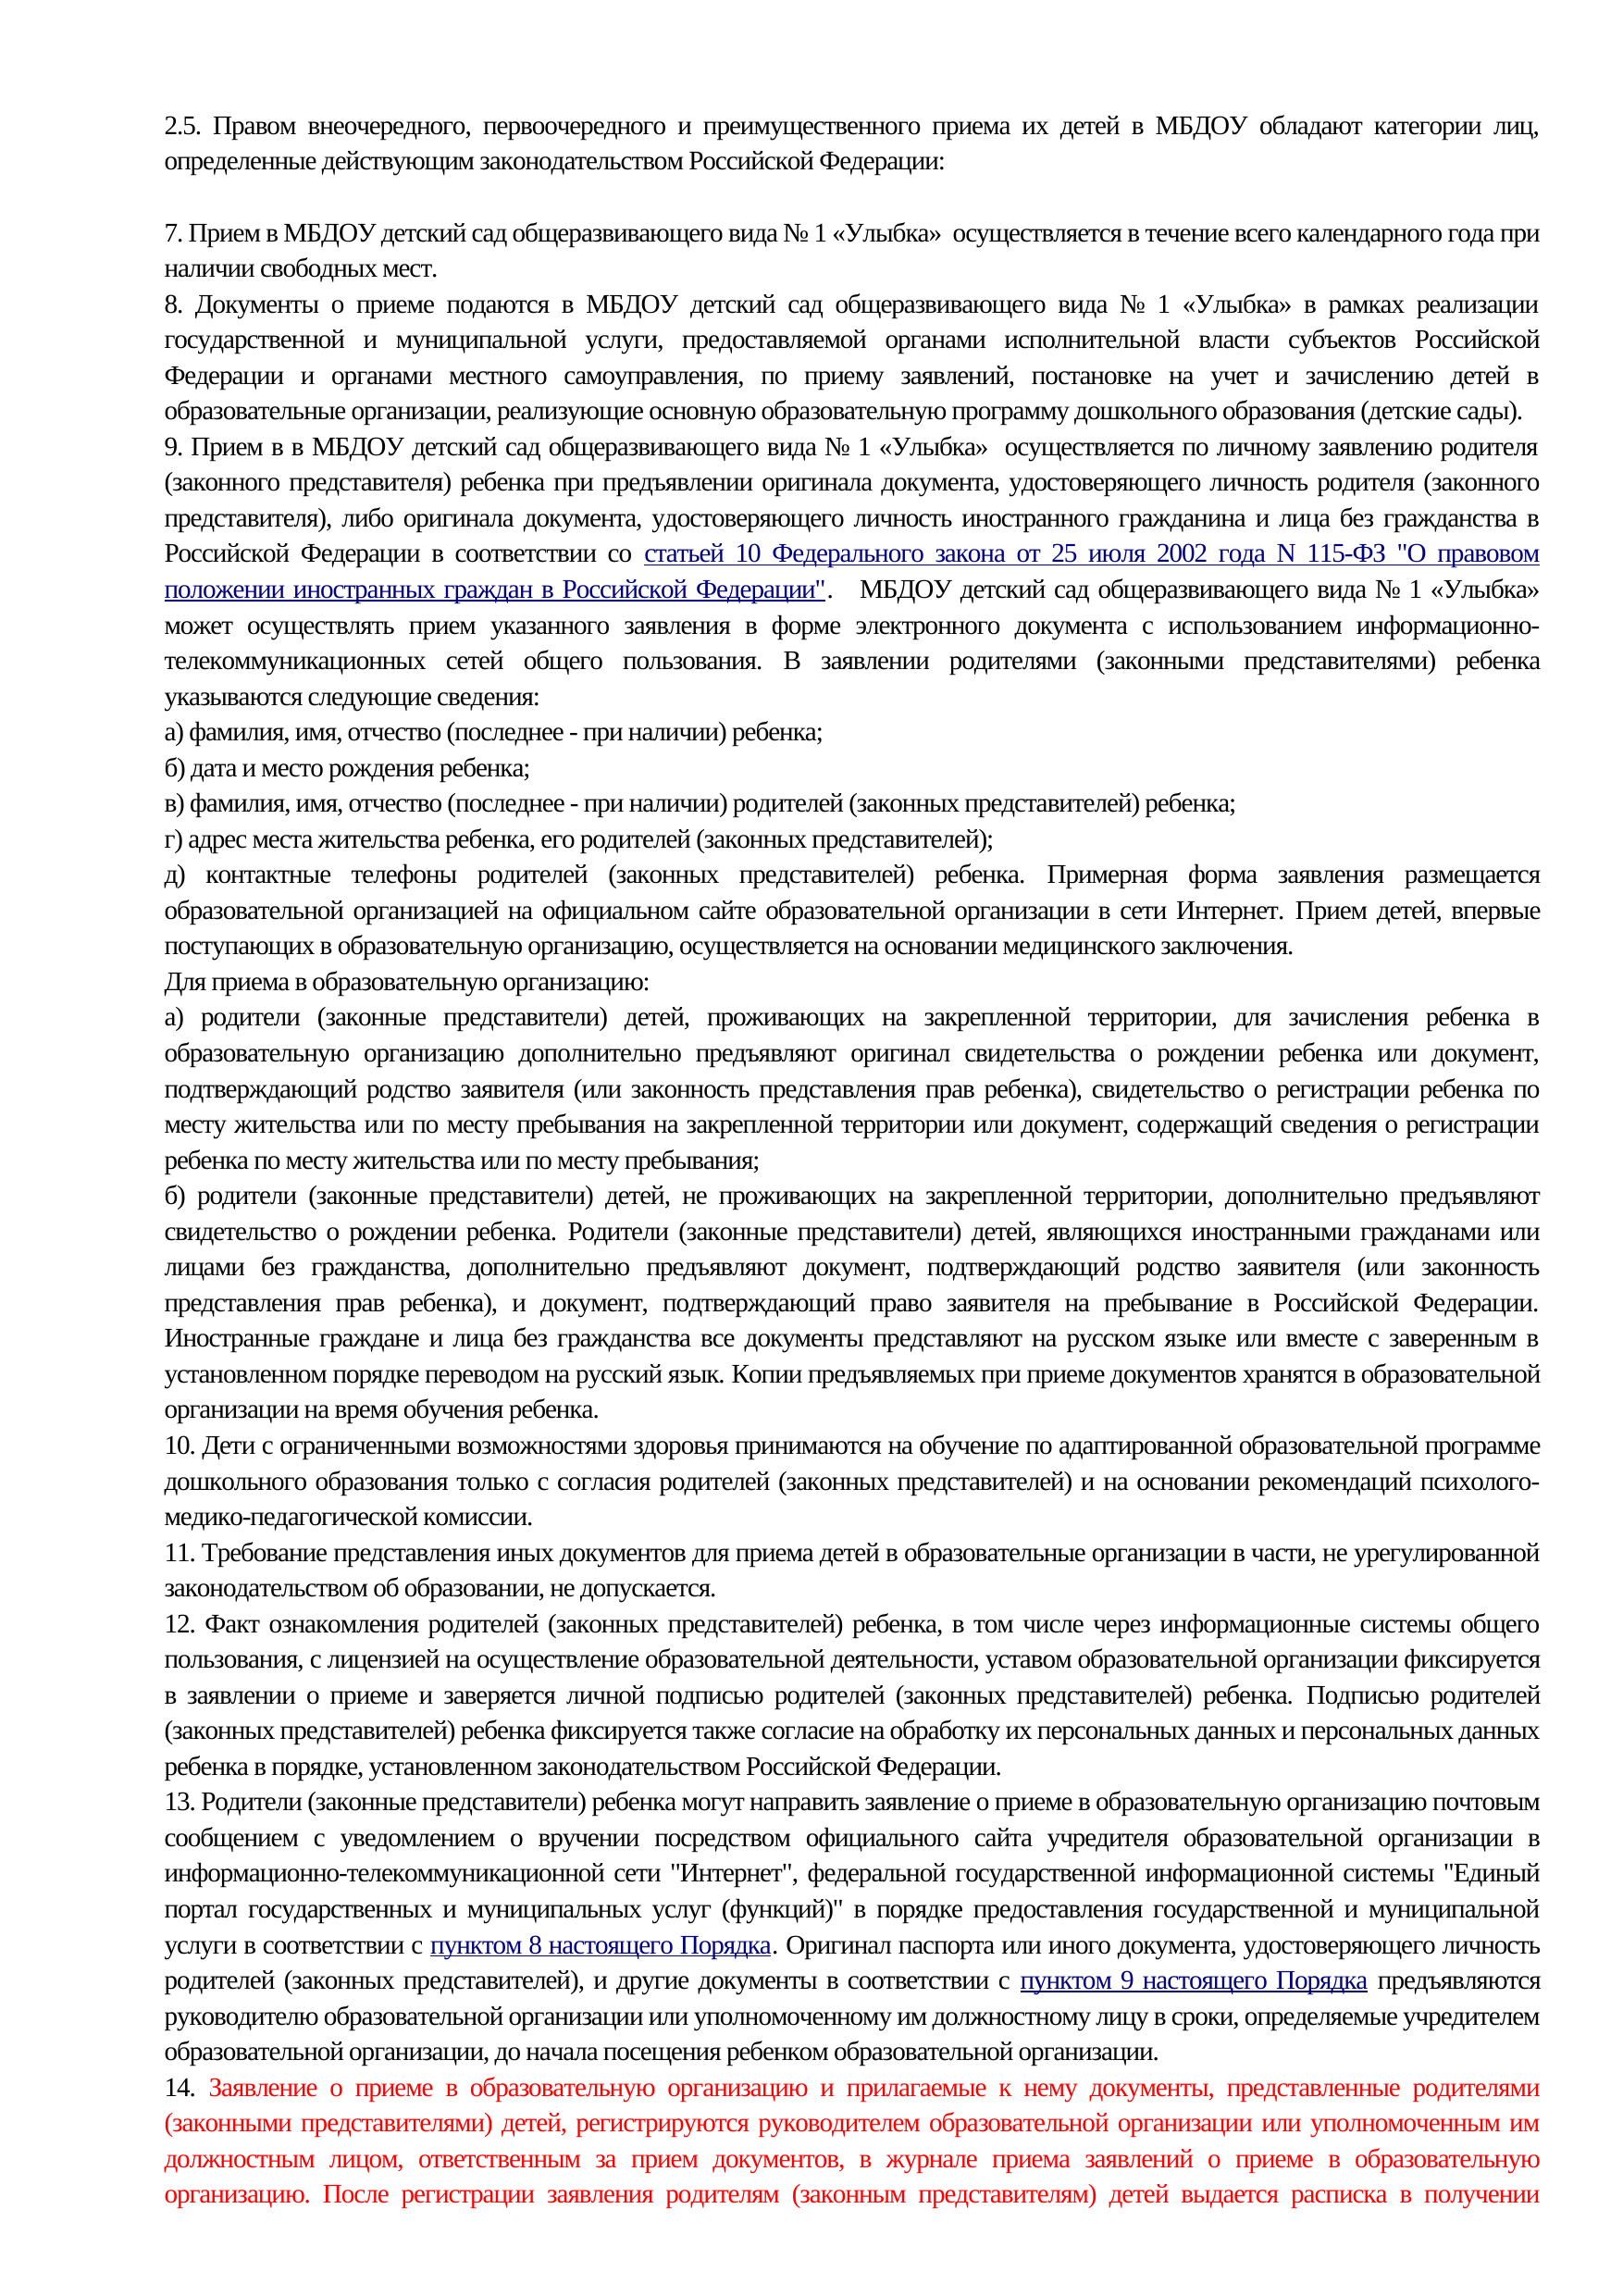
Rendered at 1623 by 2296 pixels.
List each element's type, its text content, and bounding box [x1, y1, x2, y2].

text 9. Прием в в МБДОУ детский сад общеразвивающего вида № 1 «Улыбка» осуществляется по личному заявлению родителя (законного представителя) ребенка при предъявлении оригинала документа, удостоверяющего личность родителя (законного представителя), либо оригинала документа, удостоверяющего личность иностранного гражданина и лица без гражданства в Российской Федерации в соответствии со статьей 10 Федерального закона от 25 июля 2002 года N 115-ФЗ "О правовом положении иностранных граждан в Российской Федерации". МБДОУ детский сад общеразвивающего вида № 1 «Улыбка» может осуществлять прием указанного заявления в форме электронного документа с использованием информационно-телекоммуникационных сетей общего пользования. В заявлении родителями (законными представителями) ребенка указываются следующие сведения: [164, 430, 1541, 711]
text 2.5. Правом внеочередного, первоочередного и преимущественного приема их детей в МБДОУ обладают категории лиц, определенные действующим законодательством Российской Федерации: [164, 109, 1541, 176]
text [164, 2071, 1541, 2209]
text Для приема в образовательную организацию: [164, 965, 1541, 997]
text 13. Родители (законные представители) ребенка могут направить заявление о приеме в образовательную организацию почтовым сообщением с уведомлением о вручении посредством официального сайта учредителя образовательной организации в информационно-телекоммуникационной сети "Интернет", федеральной государственной информационной системы "Единый портал государственных и муниципальных услуг (функций)" в порядке предоставления государственной и муниципальной услуги в соответствии с пунктом 8 настоящего Порядка. Оригинал паспорта или иного документа, удостоверяющего личность родителей (законных представителей), и другие документы в соответствии с пунктом 9 настоящего Порядка предъявляются руководителю образовательной организации или уполномоченному им должностному лицу в сроки, определяемые учредителем образовательной организации, до начала посещения ребенком образовательной организации. [164, 1785, 1541, 2066]
text 10. Дети с ограниченными возможностями здоровья принимаются на обучение по адаптированной образовательной программе дошкольного образования только с согласия родителей (законных представителей) и на основании рекомендаций психолого-медико-педагогической комиссии. [164, 1429, 1541, 1532]
text г) адрес места жительства ребенка, его родителей (законных представителей); [164, 823, 1541, 853]
text д) контактные телефоны родителей (законных представителей) ребенка. Примерная форма заявления размещается образовательной организацией на официальном сайте образовательной организации в сети Интернет. Прием детей, впервые поступающих в образовательную организацию, осуществляется на основании медицинского заключения. [164, 858, 1541, 961]
text б) дата и место рождения ребенка; [164, 751, 1541, 782]
text а) фамилия, имя, отчество (последнее - при наличии) ребенка; [164, 715, 1541, 747]
text 8. Документы о приеме подаются в МБДОУ детский сад общеразвивающего вида № 1 «Улыбка» в рамках реализации государственной и муниципальной услуги, предоставляемой органами исполнительной власти субъектов Российской Федерации и органами местного самоуправления, по приему заявлений, постановке на учет и зачислению детей в образовательные организации, реализующие основную образовательную программу дошкольного образования (детские сады). [164, 288, 1541, 426]
text б) родители (законные представители) детей, не проживающих на закрепленной территории, дополнительно предъявляют свидетельство о рождении ребенка. Родители (законные представители) детей, являющихся иностранными гражданами или лицами без гражданства, дополнительно предъявляют документ, подтверждающий родство заявителя (или законность представления прав ребенка), и документ, подтверждающий право заявителя на пребывание в Российской Федерации. Иностранные граждане и лица без гражданства все документы представляют на русском языке или вместе с заверенным в установленном порядке переводом на русский язык. Копии предъявляемых при приеме документов хранятся в образовательной организации на время обучения ребенка. [164, 1179, 1541, 1424]
text 7. Прием в МБДОУ детский сад общеразвивающего вида № 1 «Улыбка» осуществляется в течение всего календарного года при наличии свободных мест. [164, 217, 1541, 283]
text 11. Требование представления иных документов для приема детей в образовательные организации в части, не урегулированной законодательством об образовании, не допускается. [164, 1536, 1541, 1603]
text а) родители (законные представители) детей, проживающих на закрепленной территории, для зачисления ребенка в образовательную организацию дополнительно предъявляют оригинал свидетельства о рождении ребенка или документ, подтверждающий родство заявителя (или законность представления прав ребенка), свидетельство о регистрации ребенка по месту жительства или по месту пребывания на закрепленной территории или документ, содержащий сведения о регистрации ребенка по месту жительства или по месту пребывания; [164, 1001, 1541, 1174]
text в) фамилия, имя, отчество (последнее - при наличии) родителей (законных представителей) ребенка; [164, 787, 1541, 818]
text 12. Факт ознакомления родителей (законных представителей) ребенка, в том числе через информационные системы общего пользования, с лицензией на осуществление образовательной деятельности, уставом образовательной организации фиксируется в заявлении о приеме и заверяется личной подписью родителей (законных представителей) ребенка. Подписью родителей (законных представителей) ребенка фиксируется также согласие на обработку их персональных данных и персональных данных ребенка в порядке, установленном законодательством Российской Федерации. [164, 1607, 1541, 1781]
